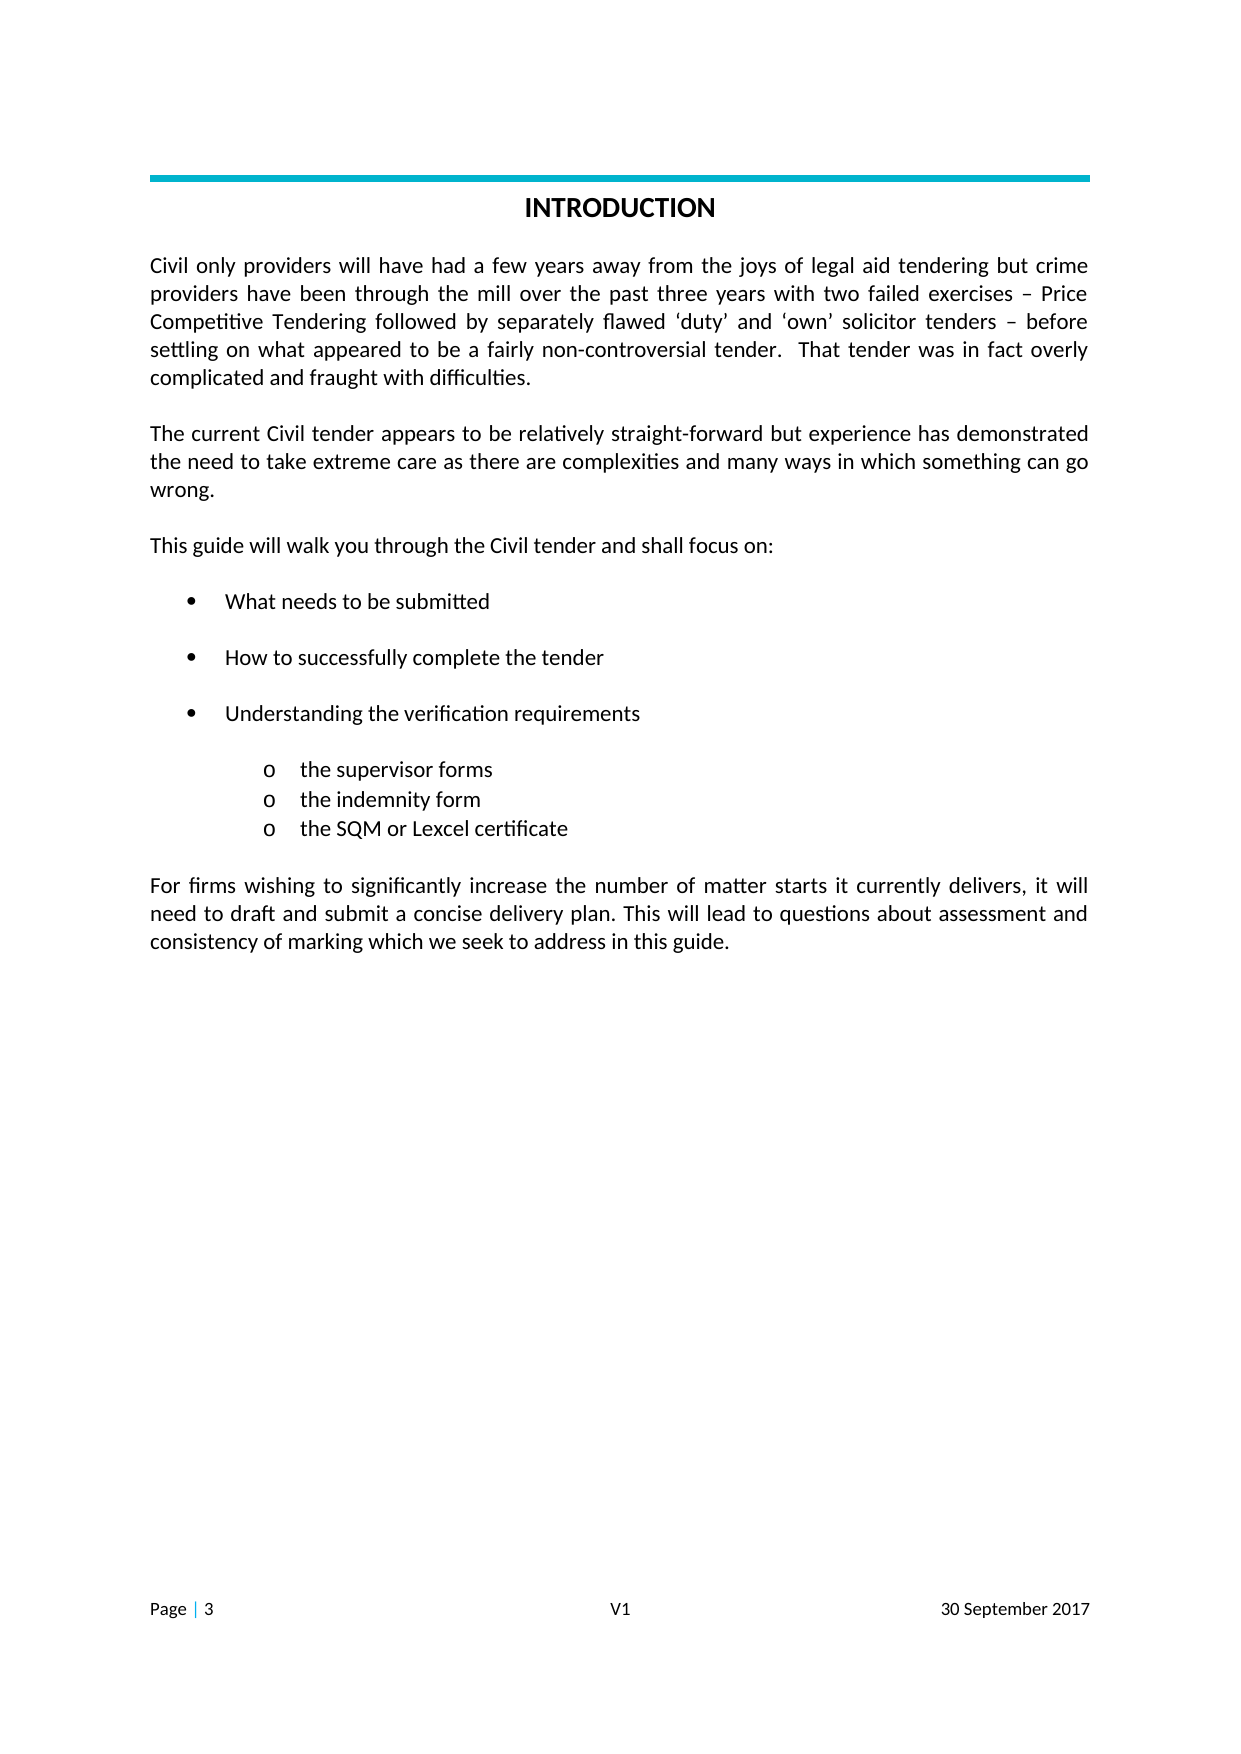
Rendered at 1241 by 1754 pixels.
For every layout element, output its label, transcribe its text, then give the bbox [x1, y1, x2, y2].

list What needs to be submitted [187, 587, 1090, 616]
list the SQM or Lexcel certificate [262, 814, 1090, 843]
text This guide will walk you through the Civil tender and shall focus on: [150, 531, 1090, 559]
list Understanding the verification requirements [187, 699, 1090, 728]
list the supervisor forms [262, 756, 1090, 785]
list the indemnity form [262, 785, 1090, 814]
text The current Civil tender appears to be relatively straight-forward but experience has demonstrated the need to take extreme care as there are complexities and many ways in which something can go wrong. [150, 419, 1090, 503]
text Civil only providers will have had a few years away from the joys of legal aid tendering but crime providers have been through the mill over the past three years with two failed exercises – Price Competitive Tendering followed by separately flawed ‘duty’ and ‘own’ solicitor tenders – before settling on what appeared to be a fairly non-controversial tender. That tender was in fact overly complicated and fraught with difficulties. [150, 251, 1090, 391]
text INTRODUCTION [150, 189, 1090, 225]
list How to successfully complete the tender [187, 643, 1090, 672]
text For firms wishing to significantly increase the number of matter starts it currently delivers, it will need to draft and submit a concise delivery plan. This will lead to questions about assessment and consistency of marking which we seek to address in this guide. [150, 871, 1090, 955]
